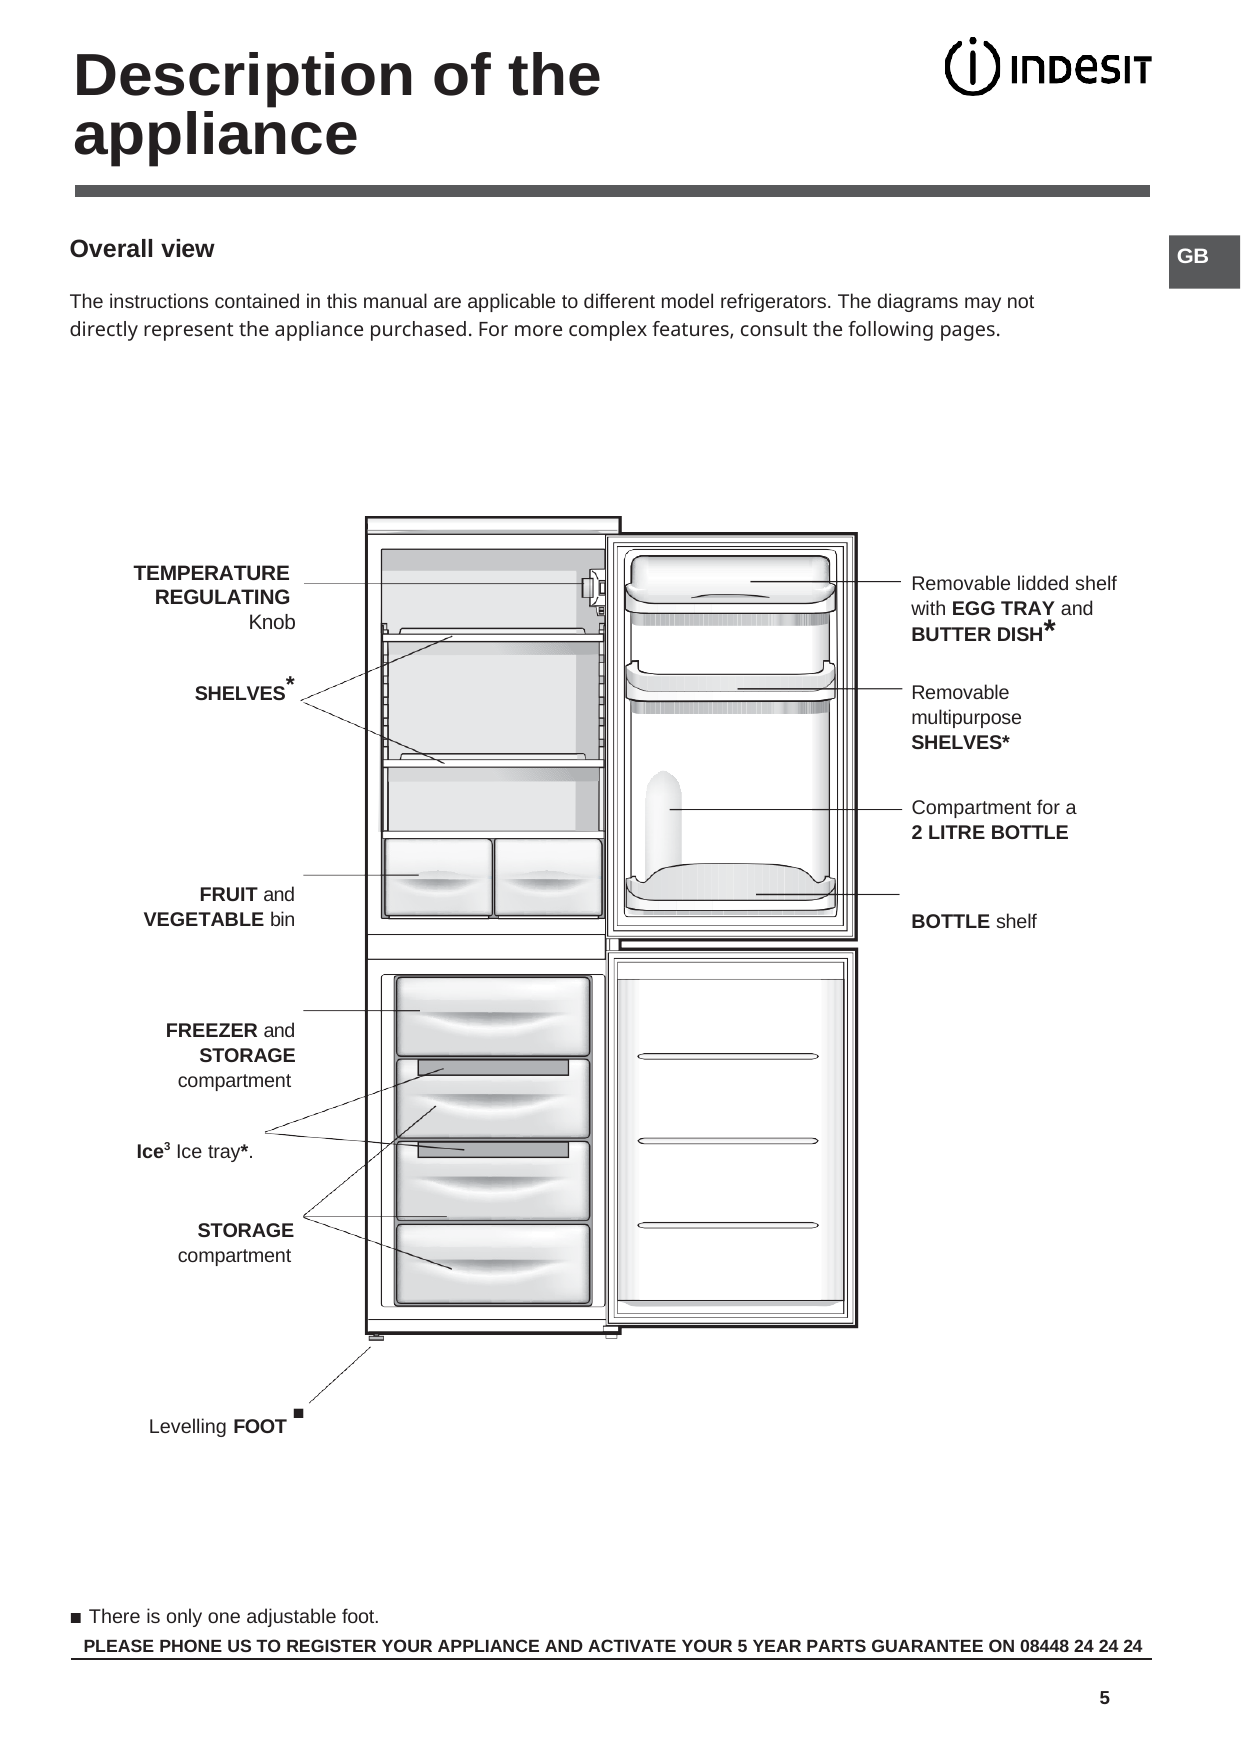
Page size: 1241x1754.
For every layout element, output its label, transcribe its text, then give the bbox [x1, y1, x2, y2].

text The instructions contained in this manual are applicable to different model refrigerators. The diagrams may not directly represent the appliance purchased. For more complex features, consult the following pages. [69, 289, 1101, 342]
picture [1011, 55, 1152, 84]
text Ice3 Ice tray*. [136, 1140, 1240, 1163]
subtitle TEMPERATURE REGULATING [133, 561, 300, 609]
subtitle STORAGE [197, 1218, 1240, 1241]
text Compartment for a [911, 796, 1240, 819]
picture [264, 1092, 903, 1140]
picture [264, 1266, 903, 1415]
subtitle BUTTER DISH* [911, 619, 1240, 647]
picture [264, 1163, 903, 1218]
text VEGETABLE bin [0, 908, 296, 931]
subtitle SHELVES* [194, 671, 300, 705]
text Levelling FOOT [149, 1415, 1240, 1437]
text Removable lidded shelf with EGG TRAY and [911, 569, 1149, 619]
text There is only one adjustable foot. [0, 1605, 380, 1627]
picture [75, 185, 1150, 197]
text FRUIT and [0, 883, 296, 906]
subtitle 2 LITRE BOTTLE [911, 821, 1240, 844]
picture [945, 37, 1001, 96]
text BOTTLE shelf [911, 910, 1240, 933]
subtitle Overall view [69, 234, 1240, 263]
text FREEZER and [0, 1019, 296, 1042]
text compartment [178, 1069, 1240, 1092]
subtitle STORAGE [0, 1044, 296, 1067]
picture [264, 516, 903, 1069]
text compartment [178, 1243, 1240, 1266]
picture [70, 1613, 81, 1623]
text Knob [0, 610, 296, 634]
subtitle Description of the appliance [73, 46, 1001, 167]
text Removable multipurpose SHELVES* [911, 681, 1118, 753]
